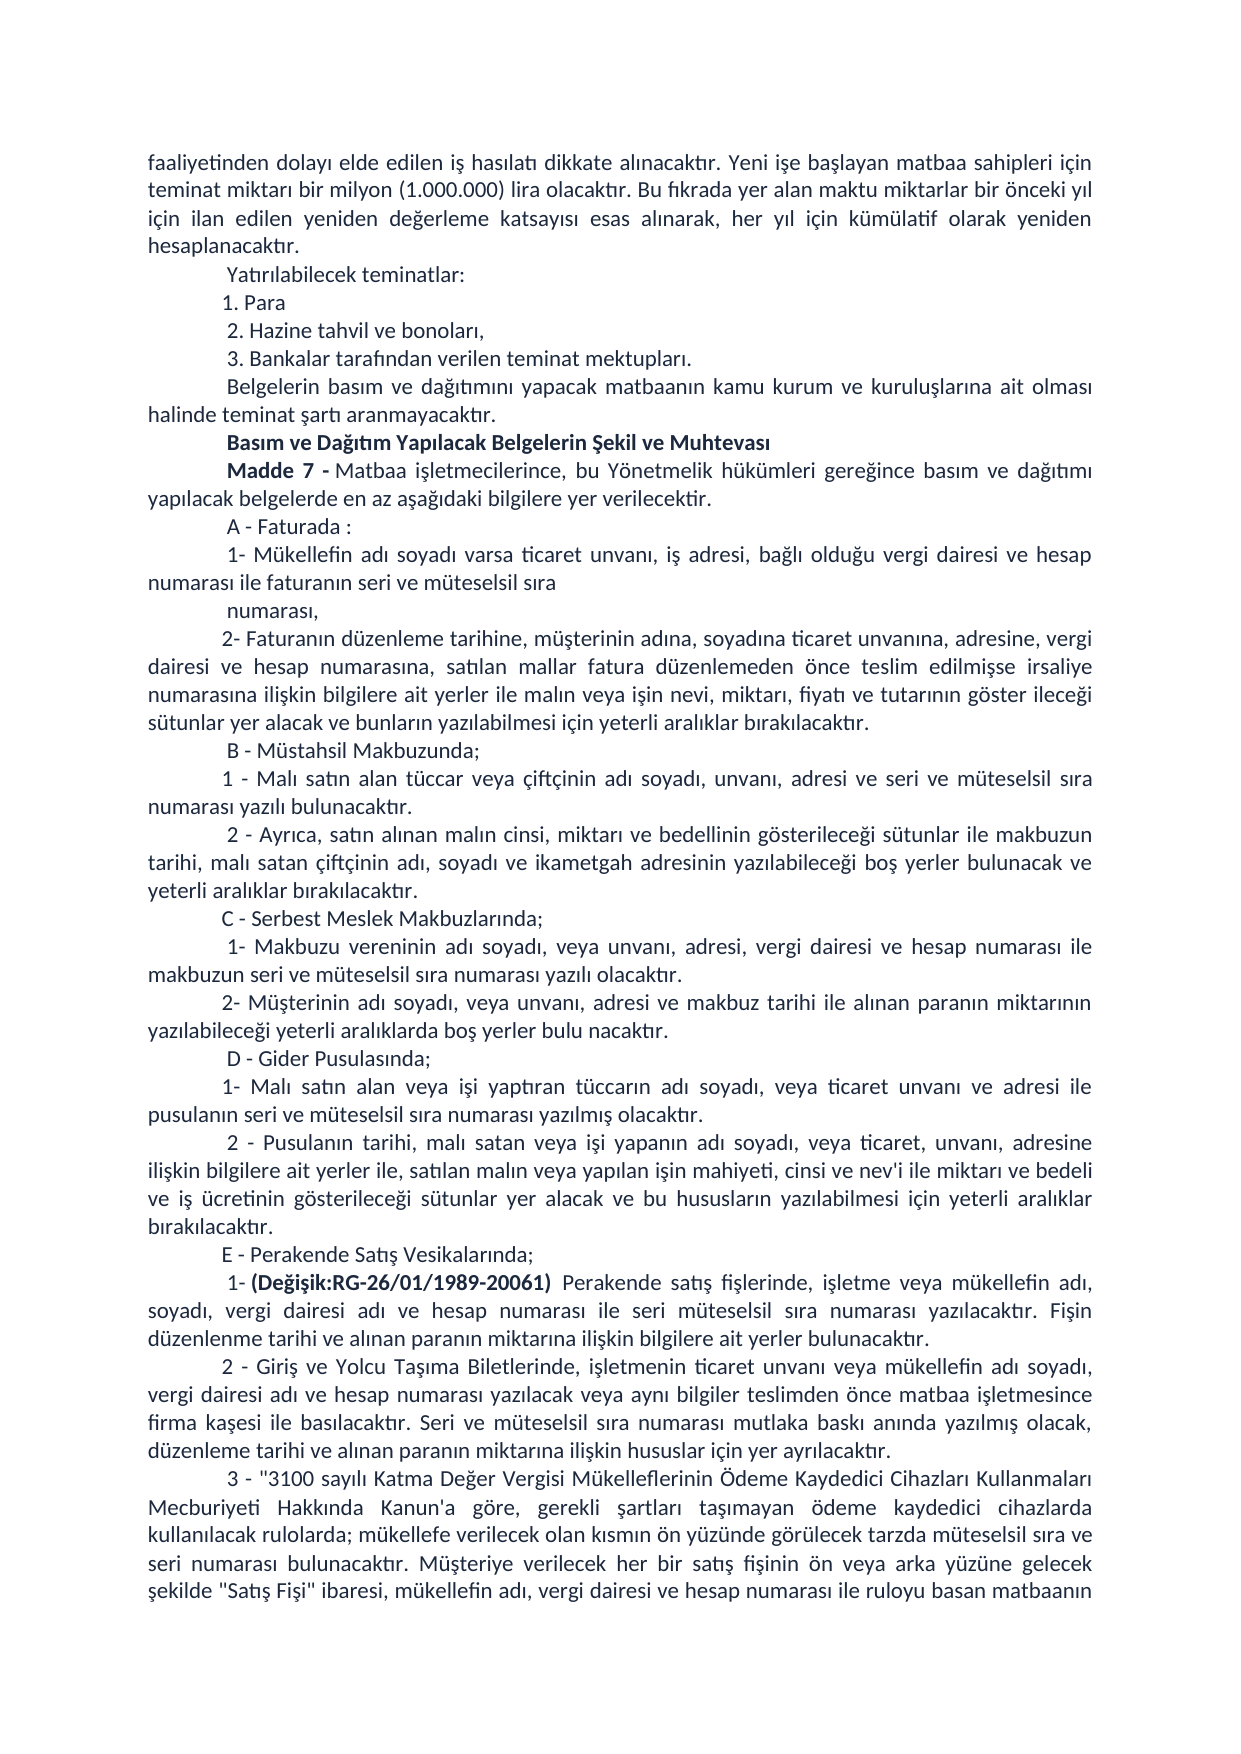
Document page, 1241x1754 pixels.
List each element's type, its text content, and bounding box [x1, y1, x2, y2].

text C - Serbest Meslek Makbuzlarında; [148, 904, 1093, 932]
text Basım ve Dağıtım Yapılacak Belgelerin Şekil ve Muhtevası [148, 428, 1093, 456]
text Belgelerin basım ve dağıtımını yapacak matbaanın kamu kurum ve kuruluşlarına ait olması halinde teminat şartı aranmayacaktır. [148, 372, 1093, 428]
text 1. Para [148, 288, 1093, 316]
text 2 - Pusulanın tarihi, malı satan veya işi yapanın adı soyadı, veya ticaret, unvanı, adresine ilişkin bilgilere ait yerler ile, satılan malın veya yapılan işin mahiyeti, cinsi ve nev'i ile miktarı ve bedeli ve iş ücretinin gösterileceği sütunlar yer alacak ve bu hususların yazılabilmesi için yeterli aralıklar bırakılacaktır. [148, 1128, 1093, 1240]
text 2 - Ayrıca, satın alınan malın cinsi, miktarı ve bedellinin gösterileceği sütunlar ile makbuzun tarihi, malı satan çiftçinin adı, soyadı ve ikametgah adresinin yazılabileceği boş yerler bulunacak ve yeterli aralıklar bırakılacaktır. [148, 820, 1093, 904]
text 2. Hazine tahvil ve bonoları, [148, 316, 1093, 344]
text Yatırılabilecek teminatlar: [148, 260, 1093, 288]
text 1- Malı satın alan veya işi yaptıran tüccarın adı soyadı, veya ticaret unvanı ve adresi ile pusulanın seri ve müteselsil sıra numarası yazılmış olacaktır. [148, 1072, 1093, 1128]
text 1 - Malı satın alan tüccar veya çiftçinin adı soyadı, unvanı, adresi ve seri ve müteselsil sıra numarası yazılı bulunacaktır. [148, 764, 1093, 820]
text 3. Bankalar tarafından verilen teminat mektupları. [148, 344, 1093, 372]
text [148, 148, 1093, 260]
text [148, 1464, 1093, 1605]
text 1- Mükellefin adı soyadı varsa ticaret unvanı, iş adresi, bağlı olduğu vergi dairesi ve hesap numarası ile faturanın seri ve müteselsil sıra [148, 540, 1093, 596]
text 2- Müşterinin adı soyadı, veya unvanı, adresi ve makbuz tarihi ile alınan paranın miktarının yazılabileceği yeterli aralıklarda boş yerler bulu nacaktır. [148, 988, 1093, 1044]
text 1- (Değişik:RG-26/01/1989-20061) Perakende satış fişlerinde, işletme veya mükellefin adı, soyadı, vergi dairesi adı ve hesap numarası ile seri müteselsil sıra numarası yazılacaktır. Fişin düzenlenme tarihi ve alınan paranın miktarına ilişkin bilgilere ait yerler bulunacaktır. [148, 1268, 1093, 1352]
text 2- Faturanın düzenleme tarihine, müşterinin adına, soyadına ticaret unvanına, adresine, vergi dairesi ve hesap numarasına, satılan mallar fatura düzenlemeden önce teslim edilmişse irsaliye numarasına ilişkin bilgilere ait yerler ile malın veya işin nevi, miktarı, fiyatı ve tutarının göster ileceği sütunlar yer alacak ve bunların yazılabilmesi için yeterli aralıklar bırakılacaktır. [148, 624, 1093, 736]
text A - Faturada : [148, 512, 1093, 540]
text Madde 7 - Matbaa işletmecilerince, bu Yönetmelik hükümleri gereğince basım ve dağıtımı yapılacak belgelerde en az aşağıdaki bilgilere yer verilecektir. [148, 456, 1093, 512]
text 1- Makbuzu vereninin adı soyadı, veya unvanı, adresi, vergi dairesi ve hesap numarası ile makbuzun seri ve müteselsil sıra numarası yazılı olacaktır. [148, 932, 1093, 988]
text 2 - Giriş ve Yolcu Taşıma Biletlerinde, işletmenin ticaret unvanı veya mükellefin adı soyadı, vergi dairesi adı ve hesap numarası yazılacak veya aynı bilgiler teslimden önce matbaa işletmesince firma kaşesi ile basılacaktır. Seri ve müteselsil sıra numarası mutlaka baskı anında yazılmış olacak, düzenleme tarihi ve alınan paranın miktarına ilişkin hususlar için yer ayrılacaktır. [148, 1352, 1093, 1464]
text D - Gider Pusulasında; [148, 1044, 1093, 1072]
text numarası, [148, 596, 1093, 624]
text E - Perakende Satış Vesikalarında; [148, 1240, 1093, 1268]
text B - Müstahsil Makbuzunda; [148, 736, 1093, 764]
